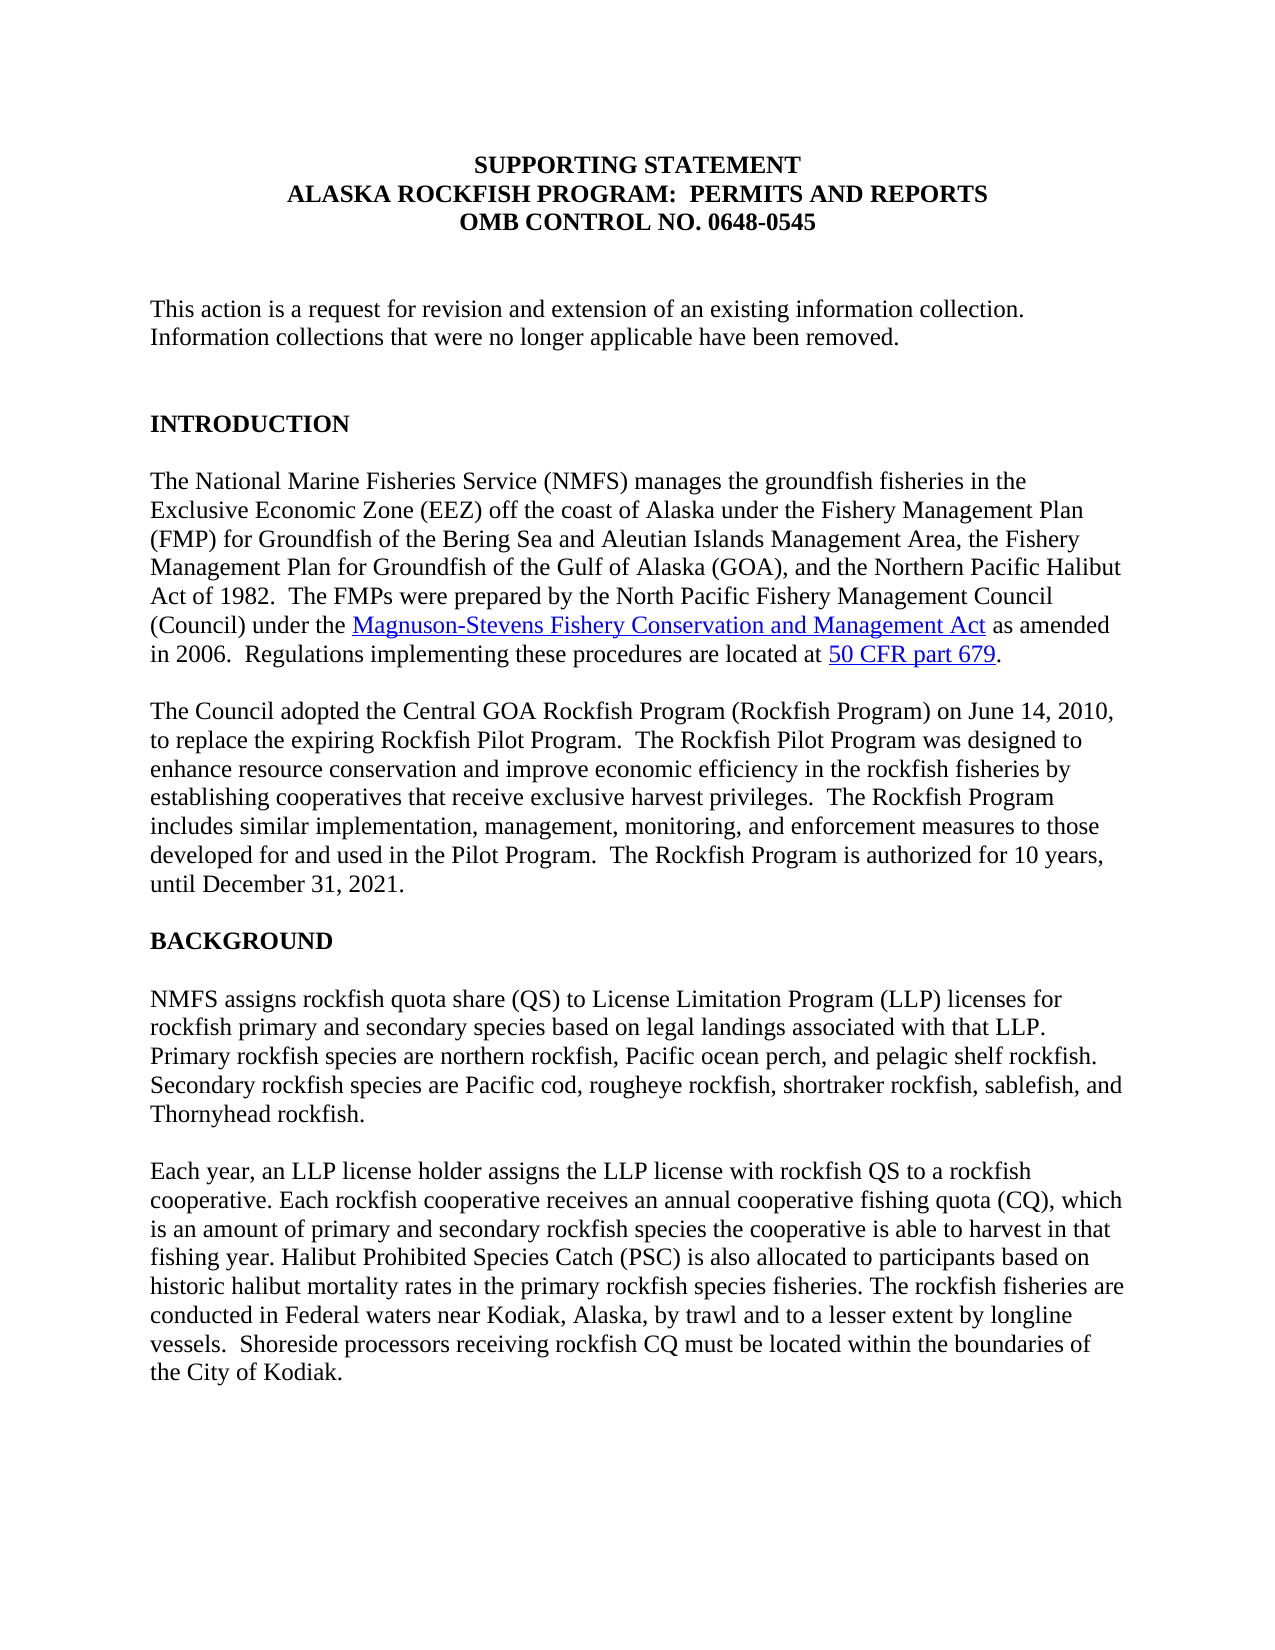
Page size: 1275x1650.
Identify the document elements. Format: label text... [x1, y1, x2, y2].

text This action is a request for revision and extension of an existing information collection. Information collections that were no longer applicable have been removed. [150, 294, 1125, 351]
text NMFS assigns rockfish quota share (QS) to License Limitation Program (LLP) licenses for rockfish primary and secondary species based on legal landings associated with that LLP. Primary rockfish species are northern rockfish, Pacific ocean perch, and pelagic shelf rockfish. Secondary rockfish species are Pacific cod, rougheye rockfish, shortraker rockfish, sablefish, and Thornyhead rockfish. [150, 984, 1125, 1127]
text SUPPORTING STATEMENT [150, 150, 1125, 179]
text Each year, an LLP license holder assigns the LLP license with rockfish QS to a rockfish cooperative. Each rockfish cooperative receives an annual cooperative fishing quota (CQ), which is an amount of primary and secondary rockfish species the cooperative is able to harvest in that fishing year. Halibut Prohibited Species Catch (PSC) is also allocated to participants based on historic halibut mortality rates in the primary rockfish species fisheries. The rockfish fisheries are conducted in Federal waters near Kodiak, Alaska, by trawl and to a lesser extent by longline vessels. Shoreside processors receiving rockfish CQ must be located within the boundaries of the City of Kodiak. [150, 1156, 1125, 1386]
text The National Marine Fisheries Service (NMFS) manages the groundfish fisheries in the Exclusive Economic Zone (EEZ) off the coast of Alaska under the Fishery Management Plan (FMP) for Groundfish of the Bering Sea and Aleutian Islands Management Area, the Fishery Management Plan for Groundfish of the Gulf of Alaska (GOA), and the Northern Pacific Halibut Act of 1982. The FMPs were prepared by the North Pacific Fishery Management Council (Council) under the Magnuson-Stevens Fishery Conservation and Management Act as amended in 2006. Regulations implementing these procedures are located at 50 CFR part 679. [150, 466, 1125, 667]
text The Council adopted the Central GOA Rockfish Program (Rockfish Program) on June 14, 2010, to replace the expiring Rockfish Pilot Program. The Rockfish Pilot Program was designed to enhance resource conservation and improve economic efficiency in the rockfish fisheries by establishing cooperatives that receive exclusive harvest privileges. The Rockfish Program includes similar implementation, management, monitoring, and enforcement measures to those developed for and used in the Pilot Program. The Rockfish Program is authorized for 10 years, until December 31, 2021. [150, 696, 1125, 897]
text ALASKA ROCKFISH PROGRAM: PERMITS AND REPORTS [150, 179, 1125, 207]
text OMB CONTROL NO. 0648-0545 [150, 207, 1125, 236]
text BACKGROUND [150, 926, 1125, 955]
text INTRODUCTION [150, 409, 1125, 437]
